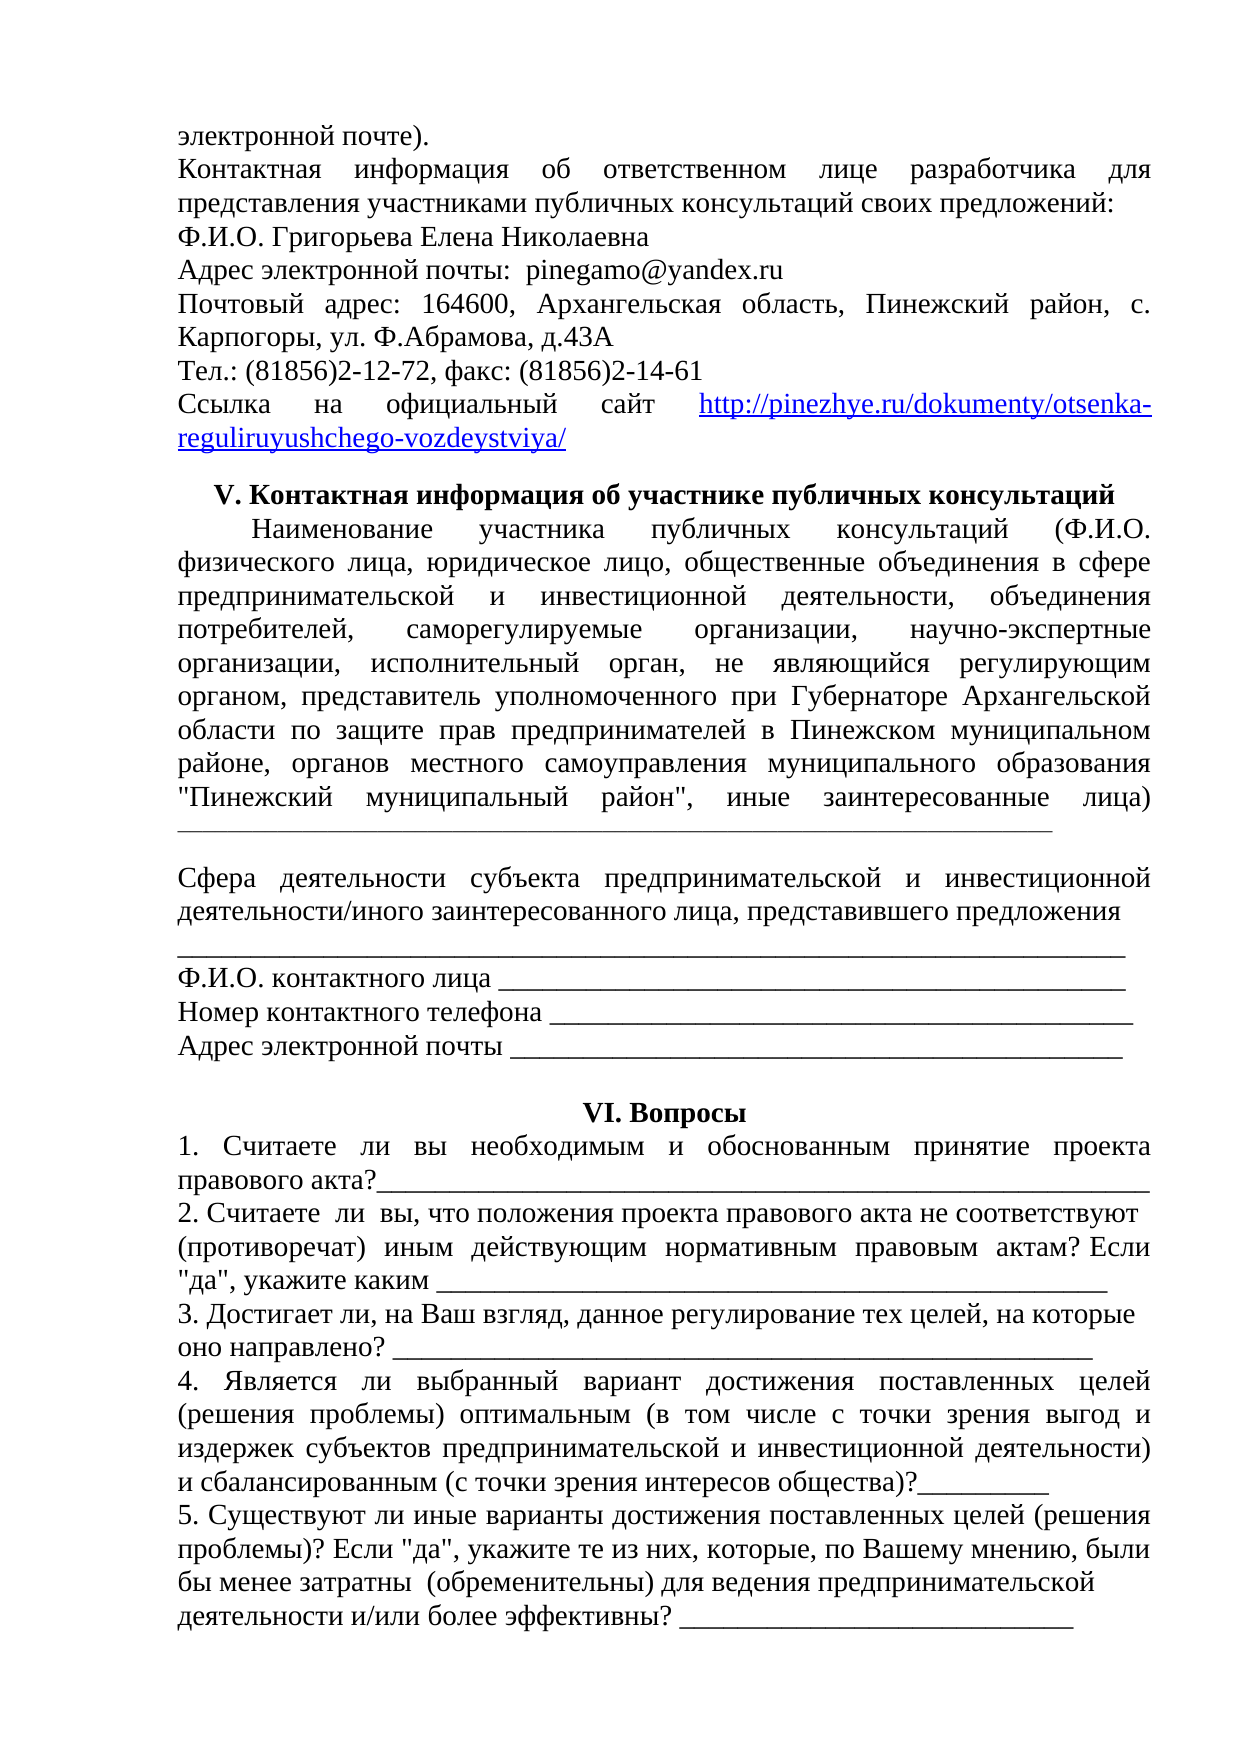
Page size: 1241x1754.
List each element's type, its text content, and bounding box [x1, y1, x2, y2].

text (противоречат) иным действующим нормативным правовым актам? Если "да", укажите каким ______________________________________________ [177, 1229, 1152, 1296]
text V. Контактная информация об участнике публичных консультаций [177, 477, 1152, 511]
text Сфера деятельности субъекта предпринимательской и инвестиционной деятельности/иного заинтересованного лица, представившего предложения [177, 860, 1152, 927]
text Контактная информация об ответственном лице разработчика для представления участниками публичных консультаций своих предложений: [177, 152, 1152, 219]
text 1. Считаете ли вы необходимым и обоснованным принятие проекта правового акта?_____________________________________________________ [177, 1128, 1152, 1195]
text Наименование участника публичных консультаций (Ф.И.О. физического лица, юридическое лицо, общественные объединения в сфере предпринимательской и инвестиционной деятельности, объединения потребителей, саморегулируемые организации, научно-экспертные организации, исполнительный орган, не являющийся регулирующим органом, представитель уполномоченного при Губернаторе Архангельской области по защите прав предпринимателей в Пинежском муниципальном районе, органов местного самоуправления муниципального образования "Пинежский муниципальный район", иные заинтересованные лица) ______________________________________________________________________ [177, 511, 1152, 836]
text Ф.И.О. Григорьева Елена Николаевна [177, 219, 1152, 252]
text 5. Существуют ли иные варианты достижения поставленных целей (решения проблемы)? Если "да", укажите те из них, которые, по Вашему мнению, были бы менее затратны (обременительны) для ведения предпринимательской [177, 1497, 1152, 1598]
text 4. Является ли выбранный вариант достижения поставленных целей (решения проблемы) оптимальным (в том числе с точки зрения выгод и издержек субъектов предпринимательской и инвестиционной деятельности) и сбалансированным (с точки зрения интересов общества)?_________ [177, 1363, 1152, 1497]
text 3. Достигает ли, на Ваш взгляд, данное регулирование тех целей, на которые [177, 1296, 1152, 1329]
text 2. Считаете ли вы, что положения проекта правового акта не соответствуют [177, 1195, 1152, 1229]
text Адрес электронной почты: pinegamo@yandex.ru [177, 252, 1152, 286]
text Тел.: (81856)2-12-72, факс: (81856)2-14-61 [177, 353, 1152, 386]
text _________________________________________________________________ [177, 927, 1152, 961]
text оно направлено? ________________________________________________ [177, 1329, 1152, 1363]
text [177, 118, 1152, 152]
text Ф.И.О. контактного лица ___________________________________________ [177, 961, 1152, 994]
text Ссылка на официальный сайт http://pinezhye.ru/dokumenty/otsenka-reguliruyushchego-vozdeystviya/ [177, 386, 1152, 453]
text VI. Вопросы [177, 1095, 1152, 1128]
text Номер контактного телефона ________________________________________ [177, 994, 1152, 1028]
text Почтовый адрес: 164600, Архангельская область, Пинежский район, с. Карпогоры, ул. Ф.Абрамова, д.43А [177, 286, 1152, 353]
text деятельности и/или более эффективны? ___________________________ [177, 1598, 1152, 1631]
text Адрес электронной почты __________________________________________ [177, 1028, 1152, 1061]
